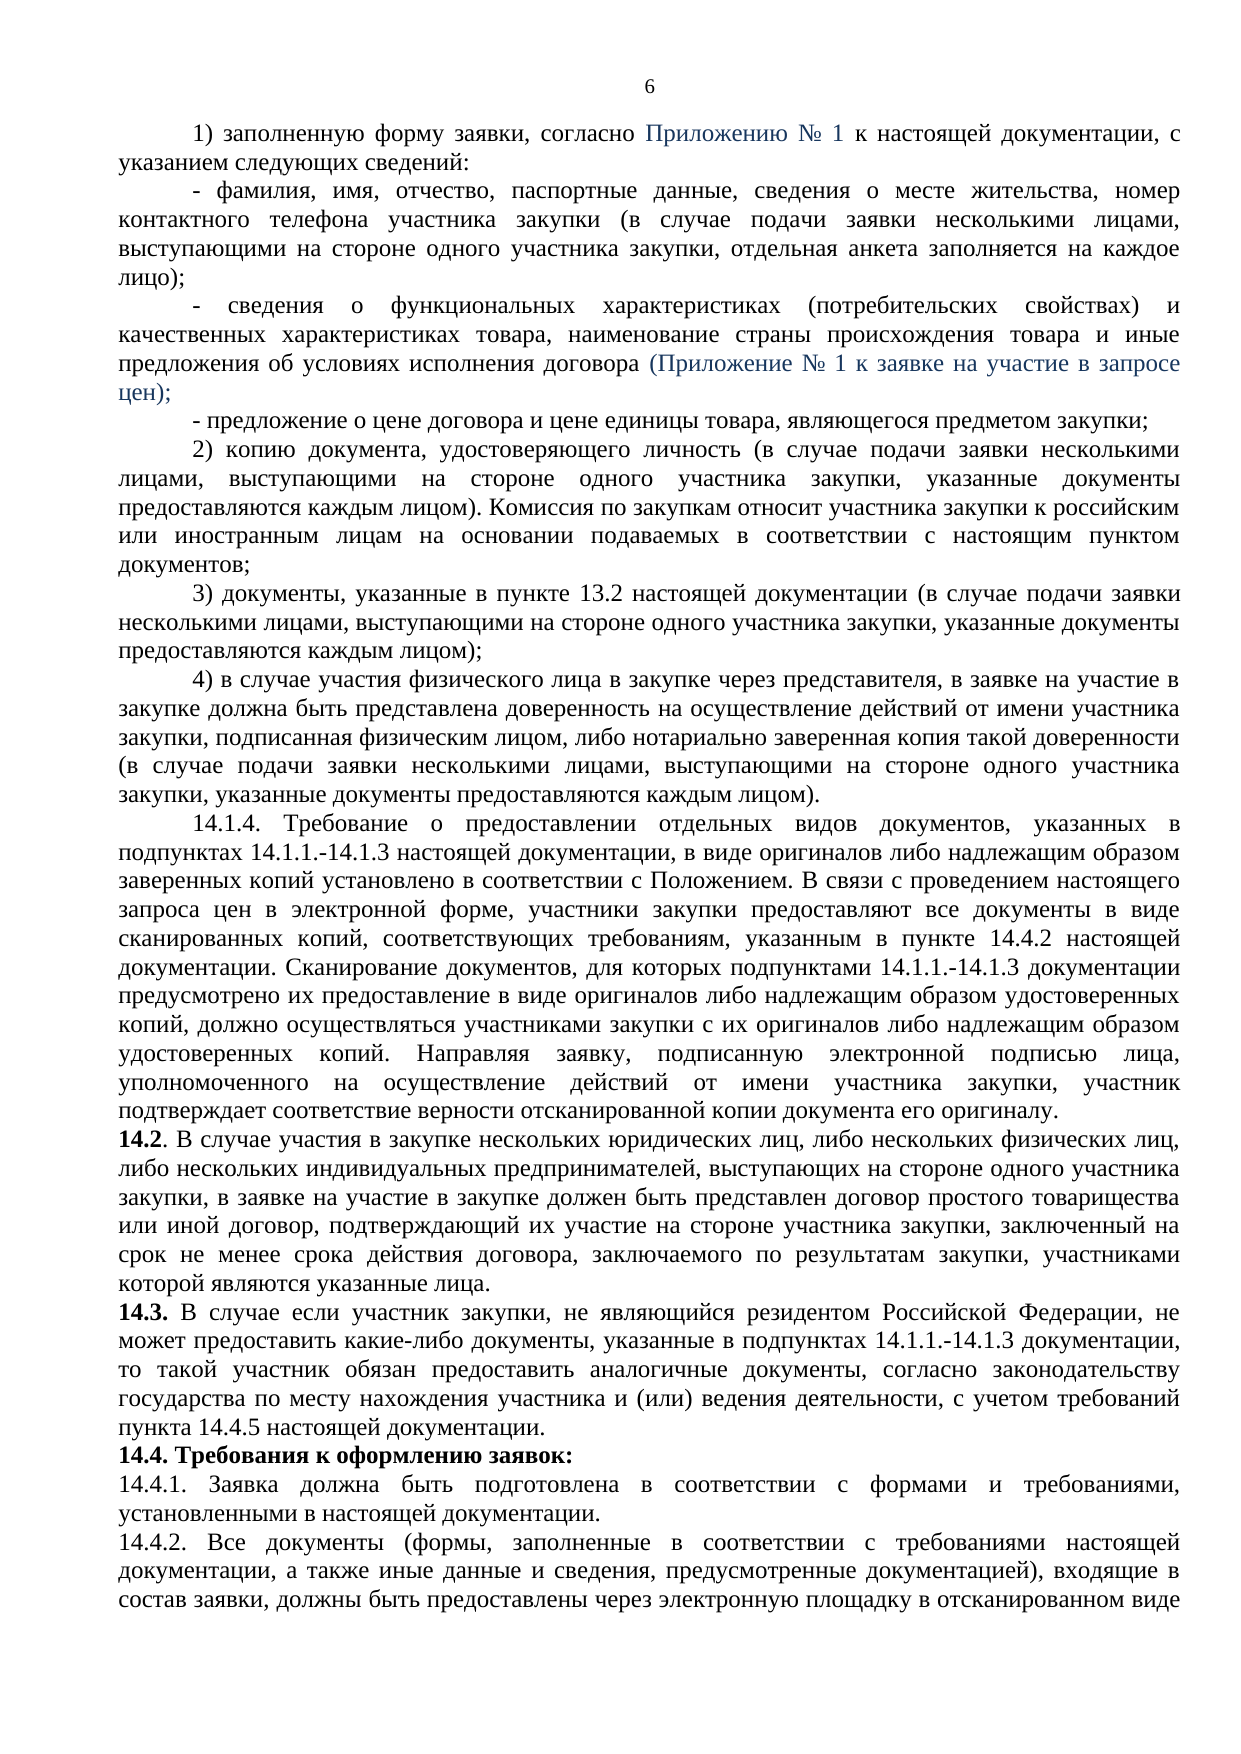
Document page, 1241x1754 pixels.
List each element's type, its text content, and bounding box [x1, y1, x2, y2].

text - фамилия, имя, отчество, паспортные данные, сведения о месте жительства, номер контактного телефона участника закупки (в случае подачи заявки несколькими лицами, выступающими на стороне одного участника закупки, отдельная анкета заполняется на каждое лицо); [118, 176, 1181, 291]
text 1) заполненную форму заявки, согласно Приложению № 1 к настоящей документации, с указанием следующих сведений: [118, 118, 1181, 176]
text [118, 1527, 1181, 1613]
text 14.3. В случае если участник закупки, не являющийся резидентом Российской Федерации, не может предоставить какие-либо документы, указанные в подпунктах 14.1.1.-14.1.3 документации, то такой участник обязан предоставить аналогичные документы, согласно законодательству государства по месту нахождения участника и (или) ведения деятельности, с учетом требований пункта 14.4.5 настоящей документации. [118, 1297, 1181, 1441]
text 14.4.1. Заявка должна быть подготовлена в соответствии с формами и требованиями, установленными в настоящей документации. [118, 1469, 1181, 1527]
text - сведения о функциональных характеристиках (потребительских свойствах) и качественных характеристиках товара, наименование страны происхождения товара и иные предложения об условиях исполнения договора (Приложение № 1 к заявке на участие в запросе цен); [118, 291, 1181, 406]
text - предложение о цене договора и цене единицы товара, являющегося предметом закупки; [118, 406, 1181, 434]
text 14.4. Требования к оформлению заявок: [118, 1441, 1181, 1469]
text 2) копию документа, удостоверяющего личность (в случае подачи заявки несколькими лицами, выступающими на стороне одного участника закупки, указанные документы предоставляются каждым лицом). Комиссия по закупкам относит участника закупки к российским или иностранным лицам на основании подаваемых в соответствии с настоящим пунктом документов; [118, 434, 1181, 578]
text 14.1.4. Требование о предоставлении отдельных видов документов, указанных в подпунктах 14.1.1.-14.1.3 настоящей документации, в виде оригиналов либо надлежащим образом заверенных копий установлено в соответствии с Положением. В связи с проведением настоящего запроса цен в электронной форме, участники закупки предоставляют все документы в виде сканированных копий, соответствующих требованиям, указанным в пункте 14.4.2 настоящей документации. Сканирование документов, для которых подпунктами 14.1.1.-14.1.3 документации предусмотрено их предоставление в виде оригиналов либо надлежащим образом удостоверенных копий, должно осуществляться участниками закупки с их оригиналов либо надлежащим образом удостоверенных копий. Направляя заявку, подписанную электронной подписью лица, уполномоченного на осуществление действий от имени участника закупки, участник подтверждает соответствие верности отсканированной копии документа его оригиналу. [118, 808, 1181, 1124]
text 4) в случае участия физического лица в закупке через представителя, в заявке на участие в закупке должна быть представлена доверенность на осуществление действий от имени участника закупки, подписанная физическим лицом, либо нотариально заверенная копия такой доверенности (в случае подачи заявки несколькими лицами, выступающими на стороне одного участника закупки, указанные документы предоставляются каждым лицом). [118, 664, 1181, 808]
text 14.2. В случае участия в закупке нескольких юридических лиц, либо нескольких физических лиц, либо нескольких индивидуальных предпринимателей, выступающих на стороне одного участника закупки, в заявке на участие в закупке должен быть представлен договор простого товарищества или иной договор, подтверждающий их участие на стороне участника закупки, заключенный на срок не менее срока действия договора, заключаемого по результатам закупки, участниками которой являются указанные лица. [118, 1124, 1181, 1297]
text 3) документы, указанные в пункте 13.2 настоящей документации (в случае подачи заявки несколькими лицами, выступающими на стороне одного участника закупки, указанные документы предоставляются каждым лицом); [118, 578, 1181, 664]
